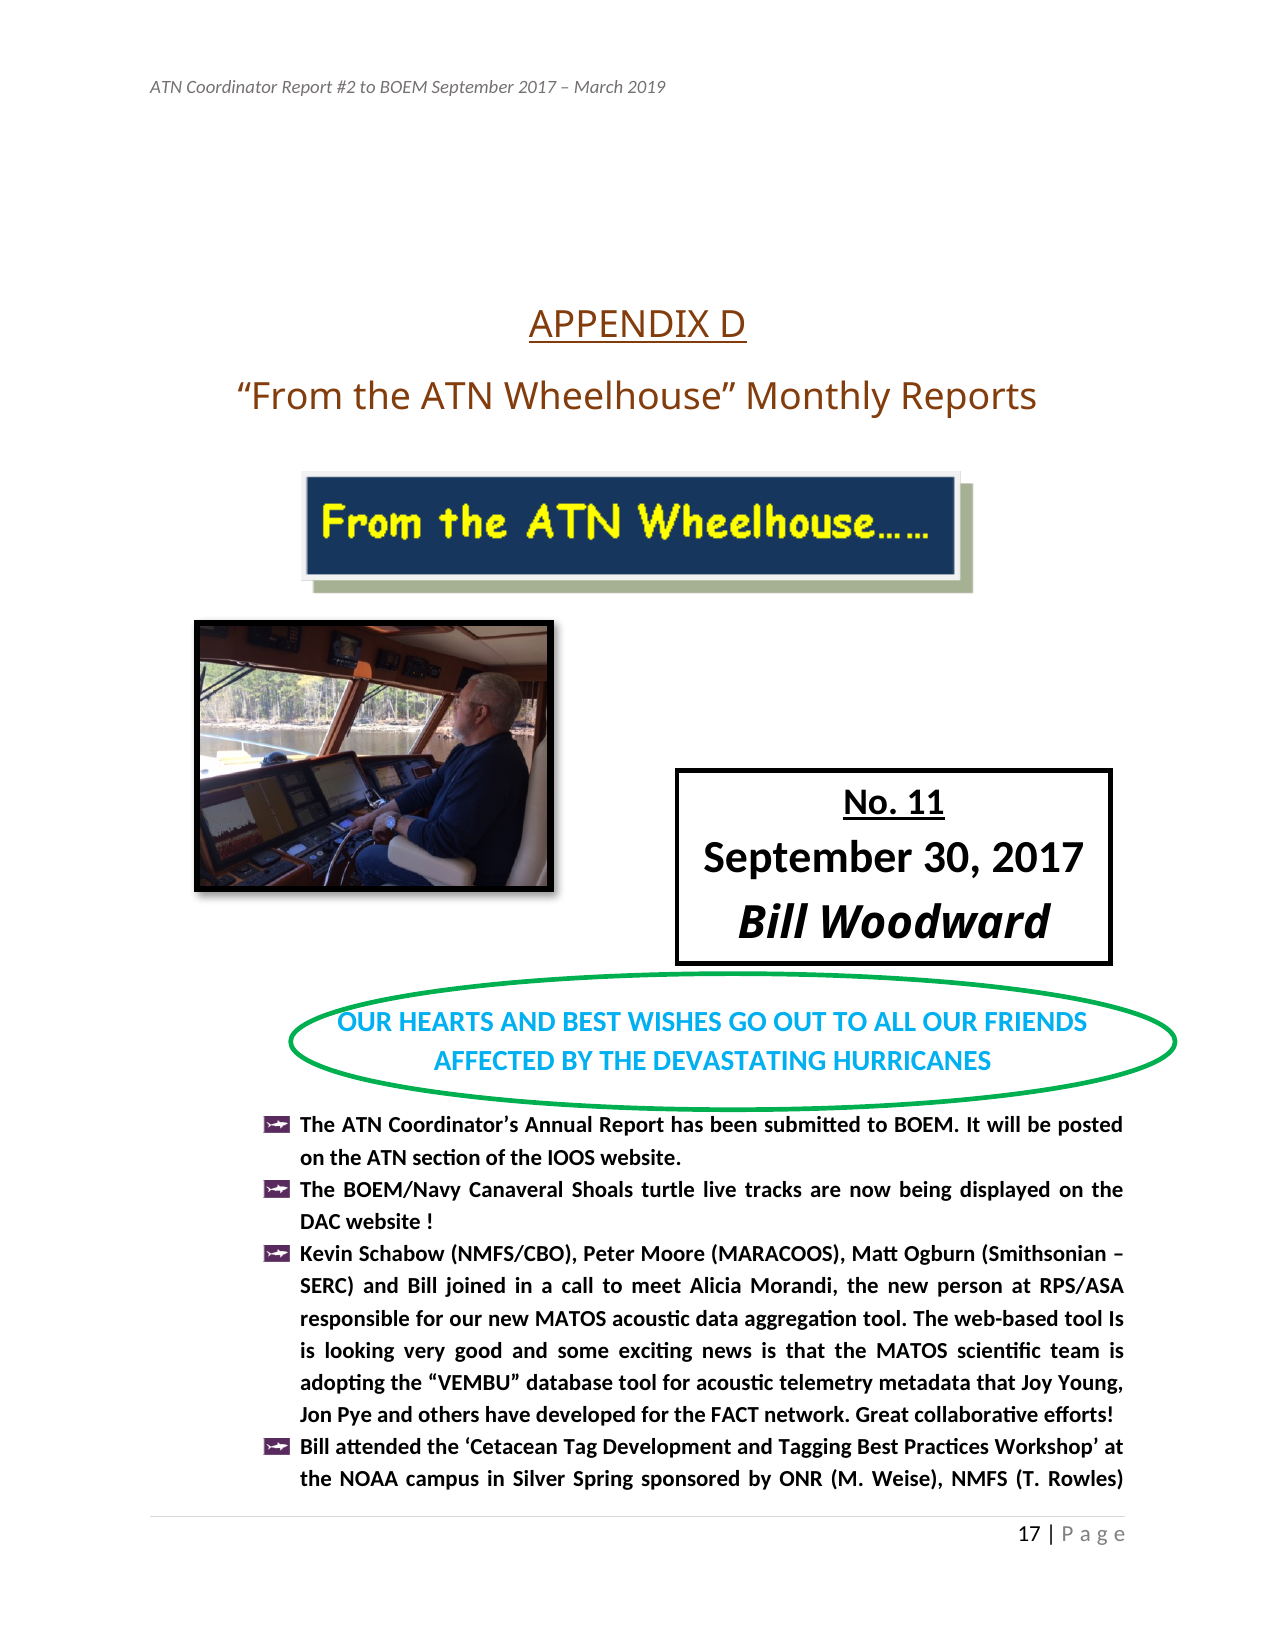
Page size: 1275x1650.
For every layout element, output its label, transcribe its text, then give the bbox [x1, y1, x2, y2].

picture [263, 1438, 290, 1455]
list Kevin Schabow (NMFS/CBO), Peter Moore (MARACOOS), Matt Ogburn (Smithsonian – SERC) and Bill joined in a call to meet Alicia Morandi, the new person at RPS/ASA responsible for our new MATOS acoustic data aggregation tool. The web-based tool Is is looking very good and some exciting news is that the MATOS scientific team is adopting the “VEMBU” database tool for acoustic telemetry metadata that Joy Young, Jon Pye and others have developed for the FACT network. Great collaborative efforts! [262, 1239, 1125, 1428]
picture [263, 1245, 290, 1262]
picture [263, 1116, 290, 1133]
list Our hearts and best wishes go out to all our friends affected by the devastating hurricanes [300, 1003, 1125, 1077]
text APPENDIX D [150, 297, 1125, 348]
list The BOEM/Navy Canaveral Shoals turtle live tracks are now being displayed on the DAC website ! [262, 1175, 1125, 1235]
text “From the ATN Wheelhouse” Monthly Reports [150, 369, 1125, 420]
list The ATN Coordinator’s Annual Report has been submitted to BOEM. It will be posted on the ATN section of the IOOS website. [262, 1111, 1125, 1171]
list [262, 1432, 1125, 1493]
picture [263, 1180, 290, 1198]
picture [300, 471, 975, 595]
picture [200, 626, 547, 886]
